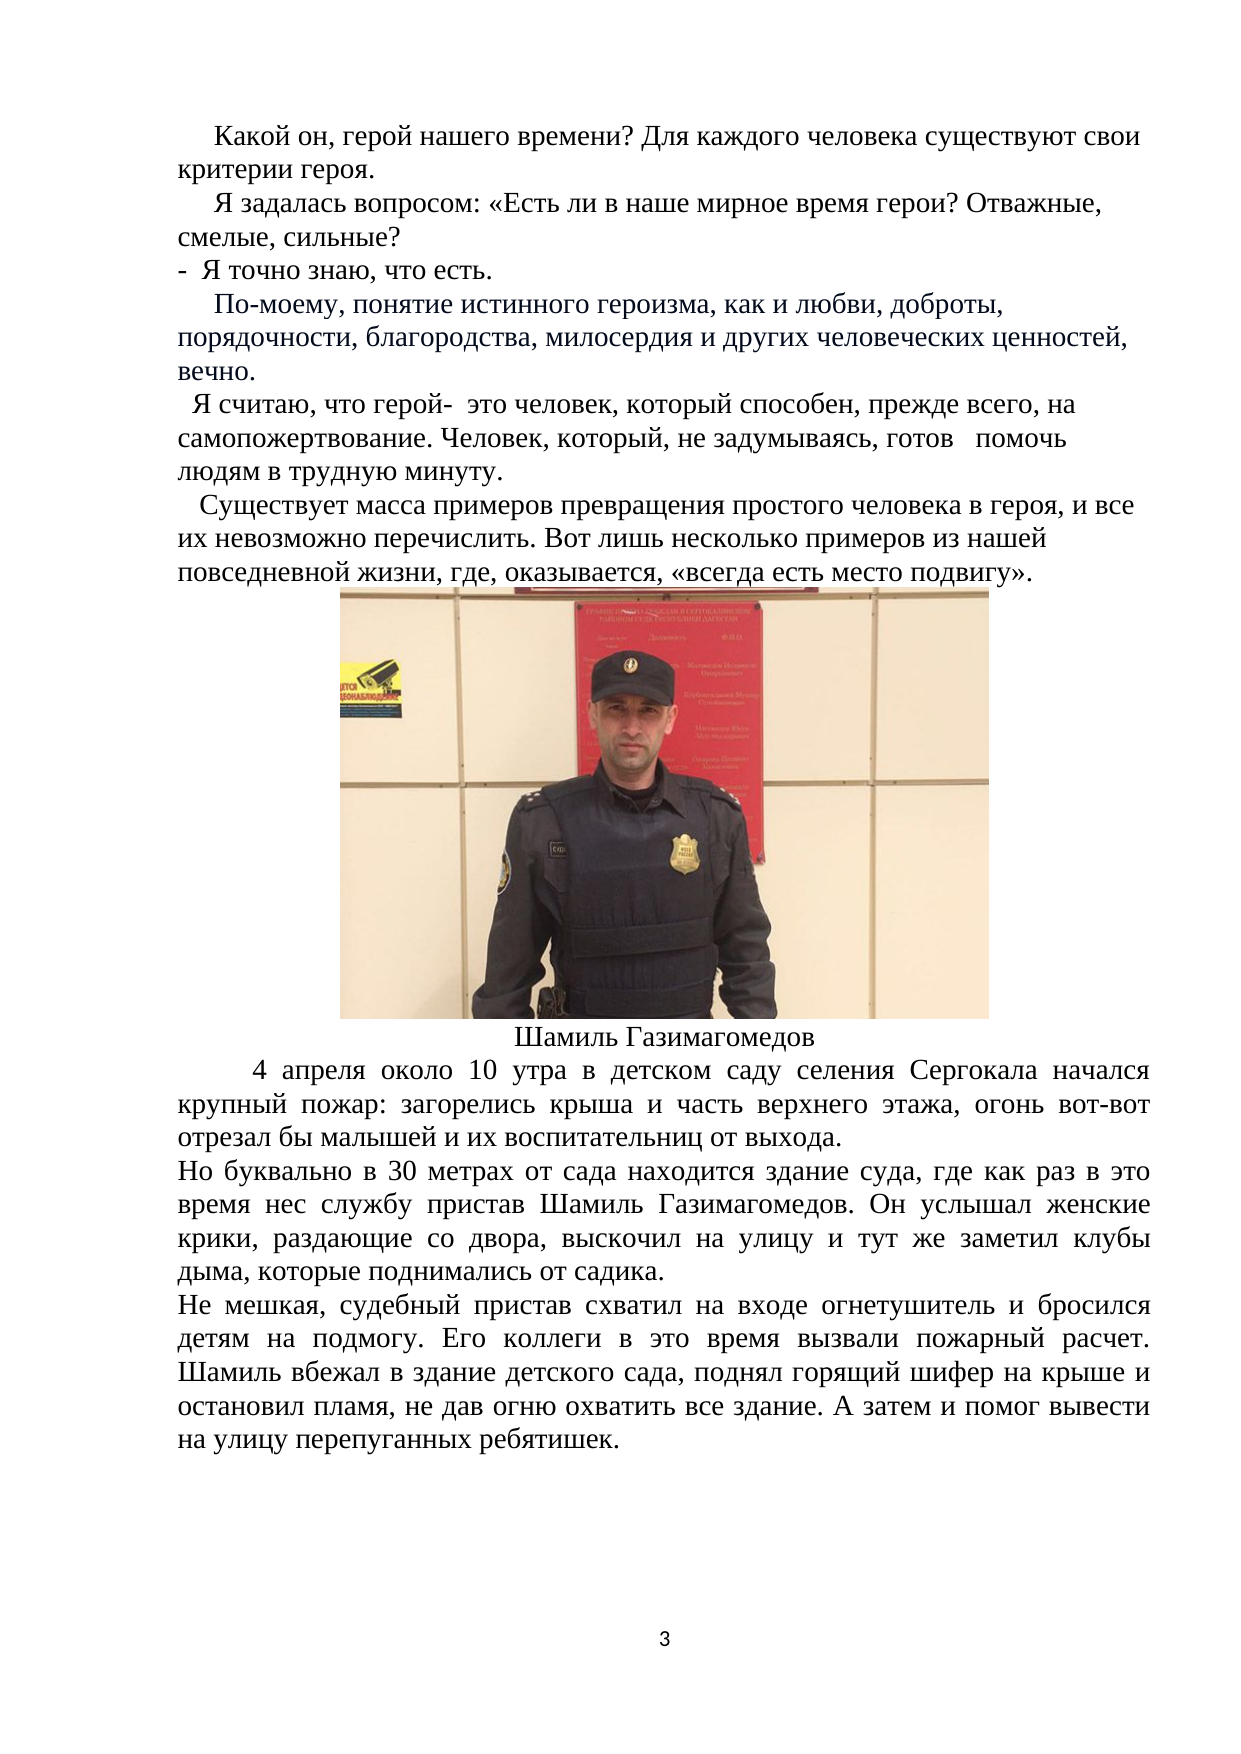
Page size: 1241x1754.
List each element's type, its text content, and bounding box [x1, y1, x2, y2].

picture [340, 587, 989, 1019]
text По-моему, понятие истинного героизма, как и любви, доброты, порядочности, благородства, милосердия и других человеческих ценностей, вечно. [263, 286, 1152, 386]
text Я считаю, что герой- это человек, который способен, прежде всего, на самопожертвование. Человек, который, не задумываясь, готов помочь людям в трудную минуту. [177, 386, 1152, 487]
text Какой он, герой нашего времени? Для каждого человека существуют свои критерии героя. Я задалась вопросом: «Есть ли в наше мирное время герои? Отважные, смелые, сильные? [177, 118, 1152, 252]
text Шамиль Газимагомедов [177, 1019, 1152, 1052]
text Существует масса примеров превращения простого человека в героя, и все их невозможно перечислить. Вот лишь несколько примеров из нашей повседневной жизни, где, оказывается, «всегда есть место подвигу». [177, 487, 1152, 588]
text Но буквально в 30 метрах от сада находится здание суда, где как раз в это время нес службу пристав Шамиль Газимагомедов. Он услышал женские крики, раздающие со двора, выскочил на улицу и тут же заметил клубы дыма, которые поднимались от садика. [177, 1153, 1152, 1287]
text - Я точно знаю, что есть. [177, 252, 1152, 286]
text Не мешкая, судебный пристав схватил на входе огнетушитель и бросился детям на подмогу. Его коллеги в это время вызвали пожарный расчет. Шамиль вбежал в здание детского сада, поднял горящий шифер на крыше и остановил пламя, не дав огню охватить все здание. А затем и помог вывести на улицу перепуганных ребятишек. [177, 1287, 1152, 1455]
text 4 апреля около 10 утра в детском саду селения Сергокала начался крупный пожар: загорелись крыша и часть верхнего этажа, огонь вот-вот отрезал бы малышей и их воспитательниц от выхода. [177, 1052, 1152, 1153]
